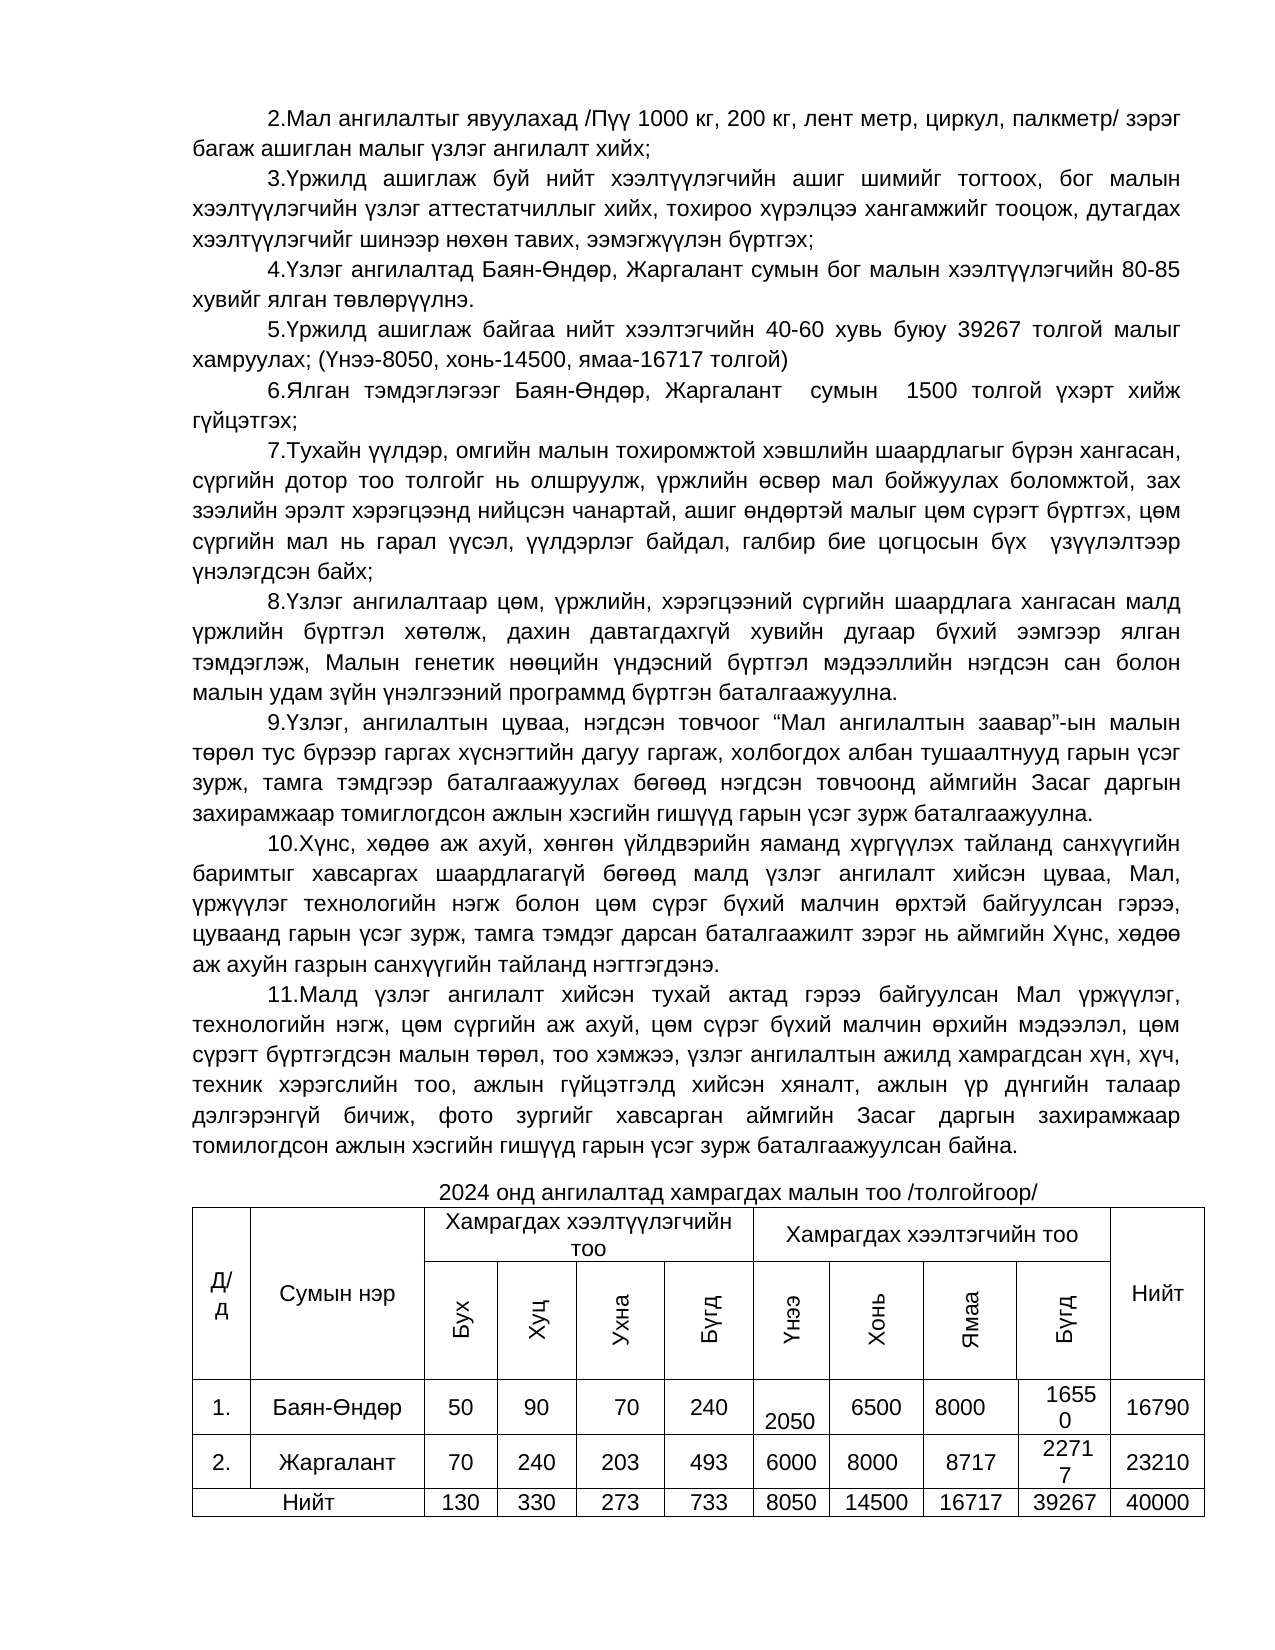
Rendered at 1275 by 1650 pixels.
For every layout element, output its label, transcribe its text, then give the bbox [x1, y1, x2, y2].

table_cell 16717 [924, 1489, 1018, 1516]
table_cell 22717 [1019, 1435, 1110, 1488]
table_cell 493 [665, 1435, 753, 1488]
text 3.Үржилд ашиглаж буй нийт хээлтүүлэгчийн ашиг шимийг тогтоох, бог малын хээлтүүлэгчийн үзлэг аттестатчиллыг хийх, тохироо хүрэлцээ хангамжийг тооцож, дутагдах хээлтүүлэгчийг шинээр нөхөн тавих, ээмэгжүүлэн бүртгэх; [192, 165, 1181, 252]
table_cell 6000 [754, 1435, 829, 1488]
table_cell 8000 [830, 1435, 923, 1488]
table_cell Ухна [577, 1262, 664, 1379]
table_cell 40000 [1111, 1489, 1204, 1516]
table_cell 203 [577, 1435, 664, 1488]
text 11.Малд үзлэг ангилалт хийсэн тухай актад гэрээ байгуулсан Мал үржүүлэг, технологийн нэгж, цөм сүргийн аж ахуй, цөм сүрэг бүхий малчин өрхийн мэдээлэл, цөм сүрэгт бүртгэгдсэн малын төрөл, тоо хэмжээ, үзлэг ангилалтын ажилд хамрагдсан хүн, хүч, техник хэрэгслийн тоо, ажлын гүйцэтгэлд хийсэн хяналт, ажлын үр дүнгийн талаар дэлгэрэнгүй бичиж, фото зургийг хавсарган аймгийн Засаг даргын захирамжаар томилогдсон ажлын хэсгийн гишүүд гарын үсэг зурж баталгаажуулсан байна. [192, 981, 1181, 1158]
table_cell 8050 [754, 1489, 829, 1516]
table_cell 14500 [830, 1489, 923, 1516]
list 2024 онд ангилалтад хамрагдах малын тоо /толгойгоор/ [295, 1179, 1181, 1205]
table_cell 240 [665, 1380, 753, 1434]
table_cell Бүгд [665, 1262, 753, 1379]
table_cell Нийт [193, 1489, 424, 1516]
table_cell 6500 [830, 1380, 923, 1434]
table_cell Хуц [498, 1262, 576, 1379]
table_cell Жаргалант [251, 1435, 424, 1488]
text 5.Үржилд ашиглаж байгаа нийт хээлтэгчийн 40-60 хувь буюу 39267 толгой малыг хамруулах; (Үнээ-8050, хонь-14500, ямаа-16717 толгой) [192, 316, 1181, 373]
table_cell Бүгд [1017, 1262, 1110, 1379]
table_cell Үнээ [754, 1262, 829, 1379]
table_cell Бух [425, 1262, 497, 1379]
table_cell 8000 [924, 1380, 1018, 1434]
table_cell Ямаа [924, 1262, 1016, 1379]
table_cell 733 [665, 1489, 753, 1516]
table_cell 330 [498, 1489, 576, 1516]
text 6.Ялган тэмдэглэгээг Баян-Өндөр, Жаргалант сумын 1500 толгой үхэрт хийж гүйцэтгэх; [192, 377, 1181, 433]
table_cell 130 [425, 1489, 497, 1516]
table_cell 2050 [754, 1380, 829, 1434]
text 7.Тухайн үүлдэр, омгийн малын тохиромжтой хэвшлийн шаардлагыг бүрэн хангасан, сүргийн дотор тоо толгойг нь олшруулж, үржлийн өсвөр мал бойжуулах боломжтой, зах зээлийн эрэлт хэрэгцээнд нийцсэн чанартай, ашиг өндөртэй малыг цөм сүрэгт бүртгэх, цөм сүргийн мал нь гарал үүсэл, үүлдэрлэг байдал, галбир бие цогцосын бүх үзүүлэлтээр үнэлэгдсэн байх; [192, 437, 1181, 584]
table_cell Хонь [830, 1262, 923, 1379]
table_cell 90 [498, 1380, 576, 1434]
table_header Хамрагдах хээлтүүлэгчийн тоо [425, 1208, 753, 1261]
text 8.Үзлэг ангилалтаар цөм, үржлийн, хэрэгцээний сүргийн шаардлага хангасан малд үржлийн бүртгэл хөтөлж, дахин давтагдахгүй хувийн дугаар бүхий ээмгээр ялган тэмдэглэж, Малын генетик нөөцийн үндэсний бүртгэл мэдээллийн нэгдсэн сан болон малын удам зүйн үнэлгээний программд бүртгэн баталгаажуулна. [192, 588, 1181, 705]
table_cell 70 [425, 1435, 497, 1488]
text 10.Хүнс, хөдөө аж ахуй, хөнгөн үйлдвэрийн яаманд хүргүүлэх тайланд санхүүгийн баримтыг хавсаргах шаардлагагүй бөгөөд малд үзлэг ангилалт хийсэн цуваа, Мал, үржүүлэг технологийн нэгж болон цөм сүрэг бүхий малчин өрхтэй байгуулсан гэрээ, цуваанд гарын үсэг зурж, тамга тэмдэг дарсан баталгаажилт зэрэг нь аймгийн Хүнс, хөдөө аж ахуйн газрын санхүүгийн тайланд нэгтгэгдэнэ. [192, 830, 1181, 977]
text 4.Үзлэг ангилалтад Баян-Өндөр, Жаргалант сумын бог малын хээлтүүлэгчийн 80-85 хувийг ялган төвлөрүүлнэ. [192, 256, 1181, 312]
table_cell Баян-Өндөр [251, 1380, 424, 1434]
table_header Нийт [1111, 1208, 1204, 1379]
table_cell 2. [193, 1435, 250, 1488]
table_header Д/д [193, 1208, 250, 1379]
table_cell 16790 [1111, 1380, 1204, 1434]
table_cell 273 [577, 1489, 664, 1516]
table_cell 50 [425, 1380, 497, 1434]
table_cell 8717 [924, 1435, 1018, 1488]
text 9.Үзлэг, ангилалтын цуваа, нэгдсэн товчоог “Мал ангилалтын заавар”-ын малын төрөл тус бүрээр гаргах хүснэгтийн дагуу гаргаж, холбогдох албан тушаалтнууд гарын үсэг зурж, тамга тэмдгээр баталгаажуулах бөгөөд нэгдсэн товчоонд аймгийн Засаг даргын захирамжаар томиглогдсон ажлын хэсгийн гишүүд гарын үсэг зурж баталгаажуулна. [192, 709, 1181, 826]
table_cell 1. [193, 1380, 250, 1434]
table_cell 39267 [1019, 1489, 1110, 1516]
text 2.Мал ангилалтыг явуулахад /Пүү 1000 кг, 200 кг, лент метр, циркул, палкметр/ зэрэг багаж ашиглан малыг үзлэг ангилалт хийх; [192, 105, 1181, 161]
table_cell 70 [577, 1380, 664, 1434]
table_header Хамрагдах хээлтэгчийн тоо [754, 1208, 1110, 1261]
table_cell 240 [498, 1435, 576, 1488]
table_cell 23210 [1111, 1435, 1204, 1488]
table_header Сумын нэр [251, 1208, 424, 1379]
table_cell 16550 [1019, 1380, 1110, 1434]
